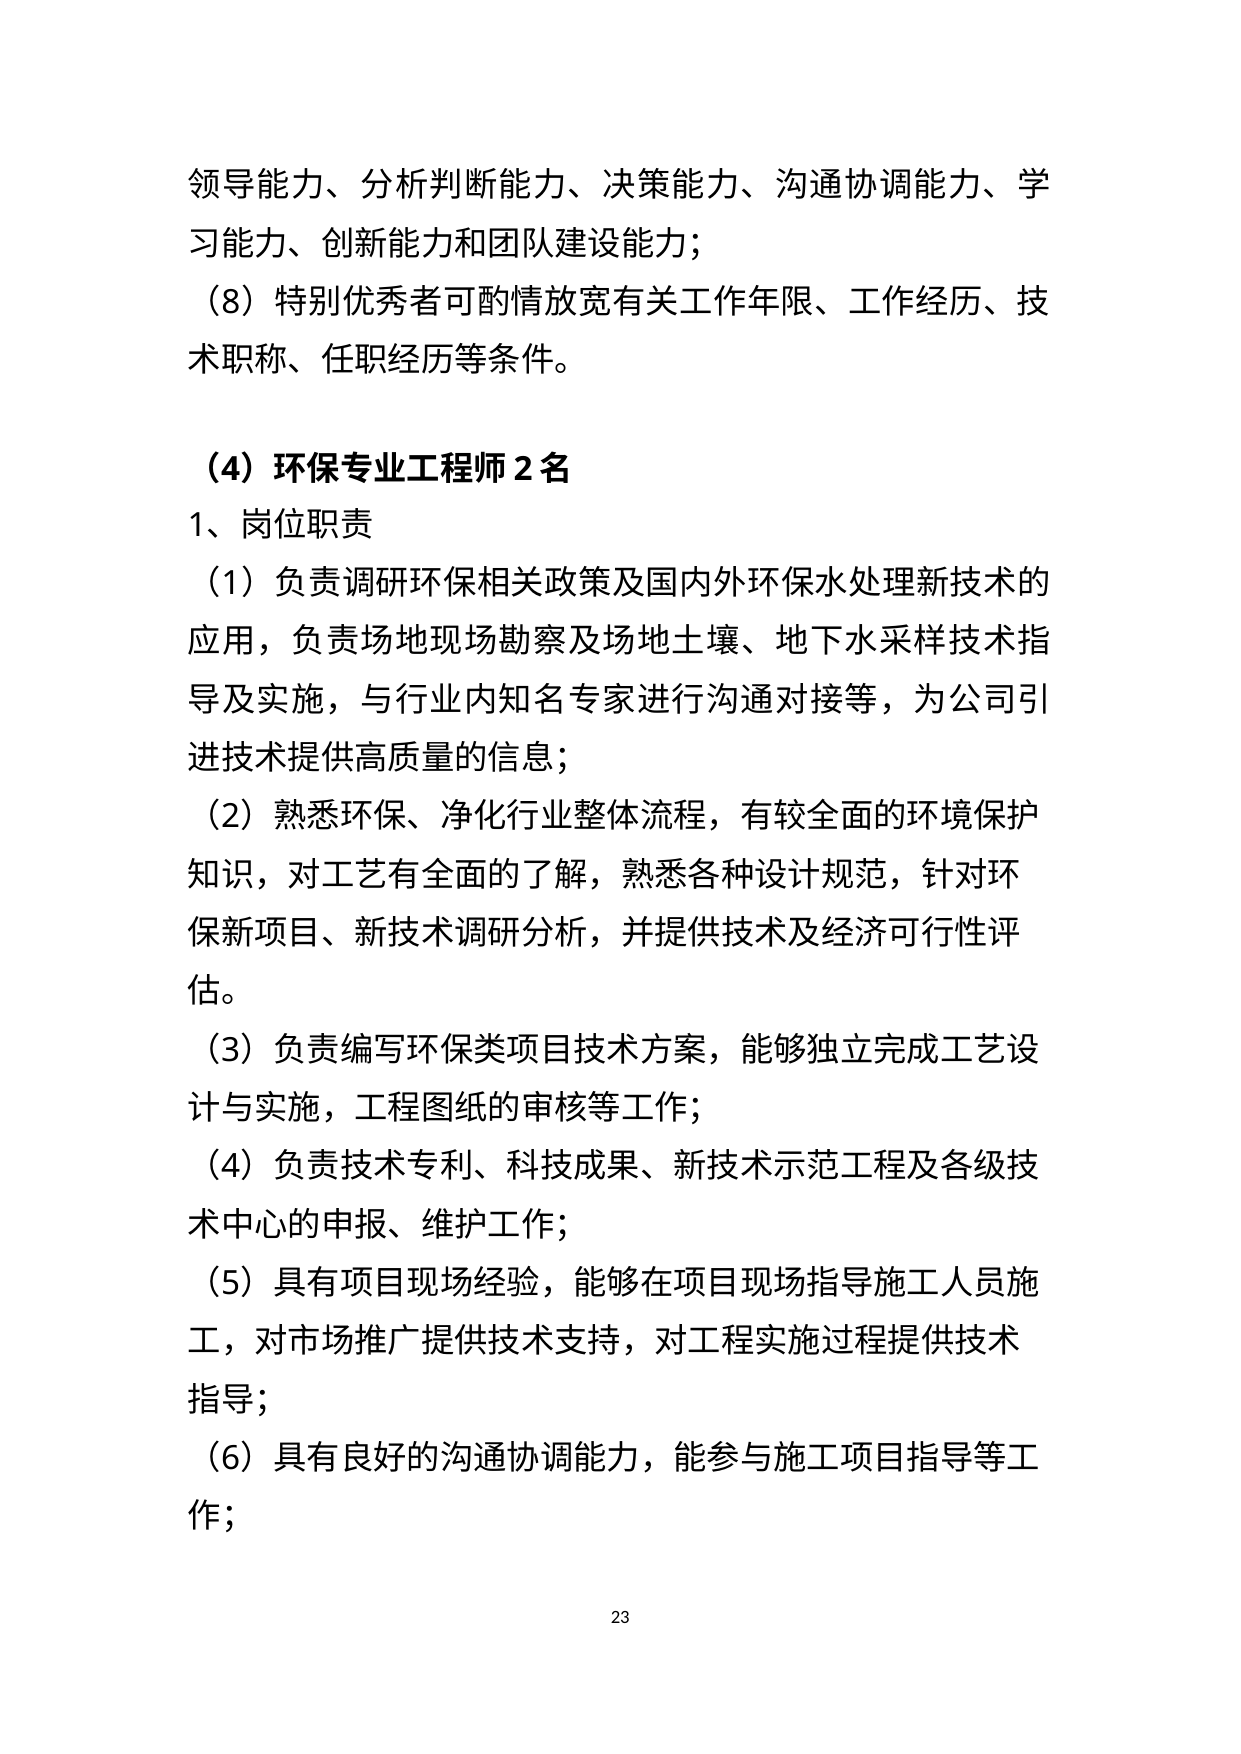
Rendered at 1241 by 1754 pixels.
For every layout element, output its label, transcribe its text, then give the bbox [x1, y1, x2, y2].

text （2）熟悉环保、净化行业整体流程，有较全面的环境保护知识，对工艺有全面的了解，熟悉各种设计规范，针对环保新项目、新技术调研分析，并提供技术及经济可行性评估。 [187, 781, 1053, 1014]
text （5）具有项目现场经验，能够在项目现场指导施工人员施工，对市场推广提供技术支持，对工程实施过程提供技术指导； [187, 1248, 1053, 1423]
text （4）环保专业工程师2名 [187, 442, 1053, 489]
text （8）特别优秀者可酌情放宽有关工作年限、工作经历、技术职称、任职经历等条件。 [187, 267, 1053, 383]
text 1、岗位职责 [187, 489, 1053, 548]
text （4）负责技术专利、科技成果、新技术示范工程及各级技术中心的申报、维护工作； [187, 1131, 1053, 1248]
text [187, 150, 1053, 267]
text （3）负责编写环保类项目技术方案，能够独立完成工艺设计与实施，工程图纸的审核等工作； [187, 1014, 1053, 1131]
text （1）负责调研环保相关政策及国内外环保水处理新技术的应用，负责场地现场勘察及场地土壤、地下水采样技术指导及实施，与行业内知名专家进行沟通对接等，为公司引进技术提供高质量的信息； [187, 548, 1053, 781]
text （6）具有良好的沟通协调能力，能参与施工项目指导等工作； [187, 1423, 1053, 1539]
